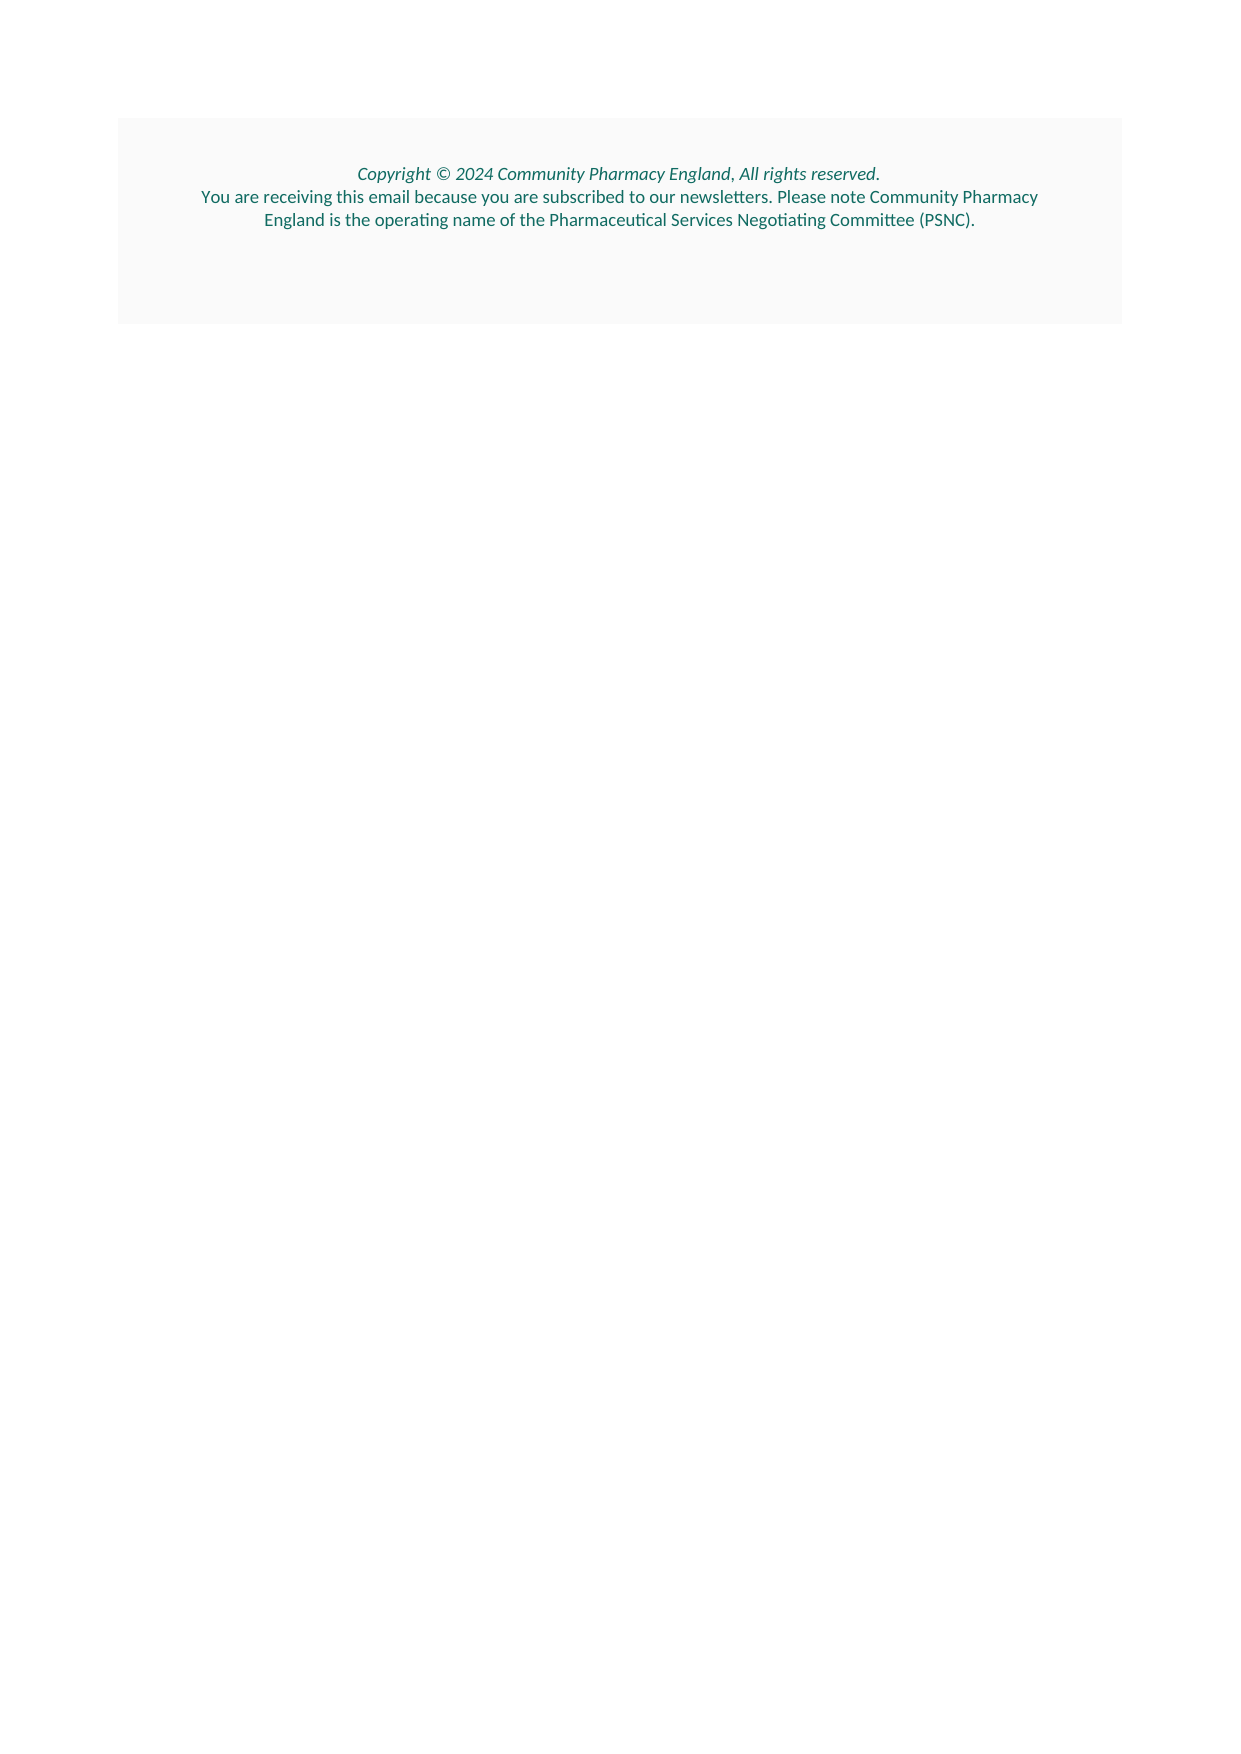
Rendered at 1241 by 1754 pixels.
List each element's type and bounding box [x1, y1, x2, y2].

table_header [118, 118, 1122, 324]
